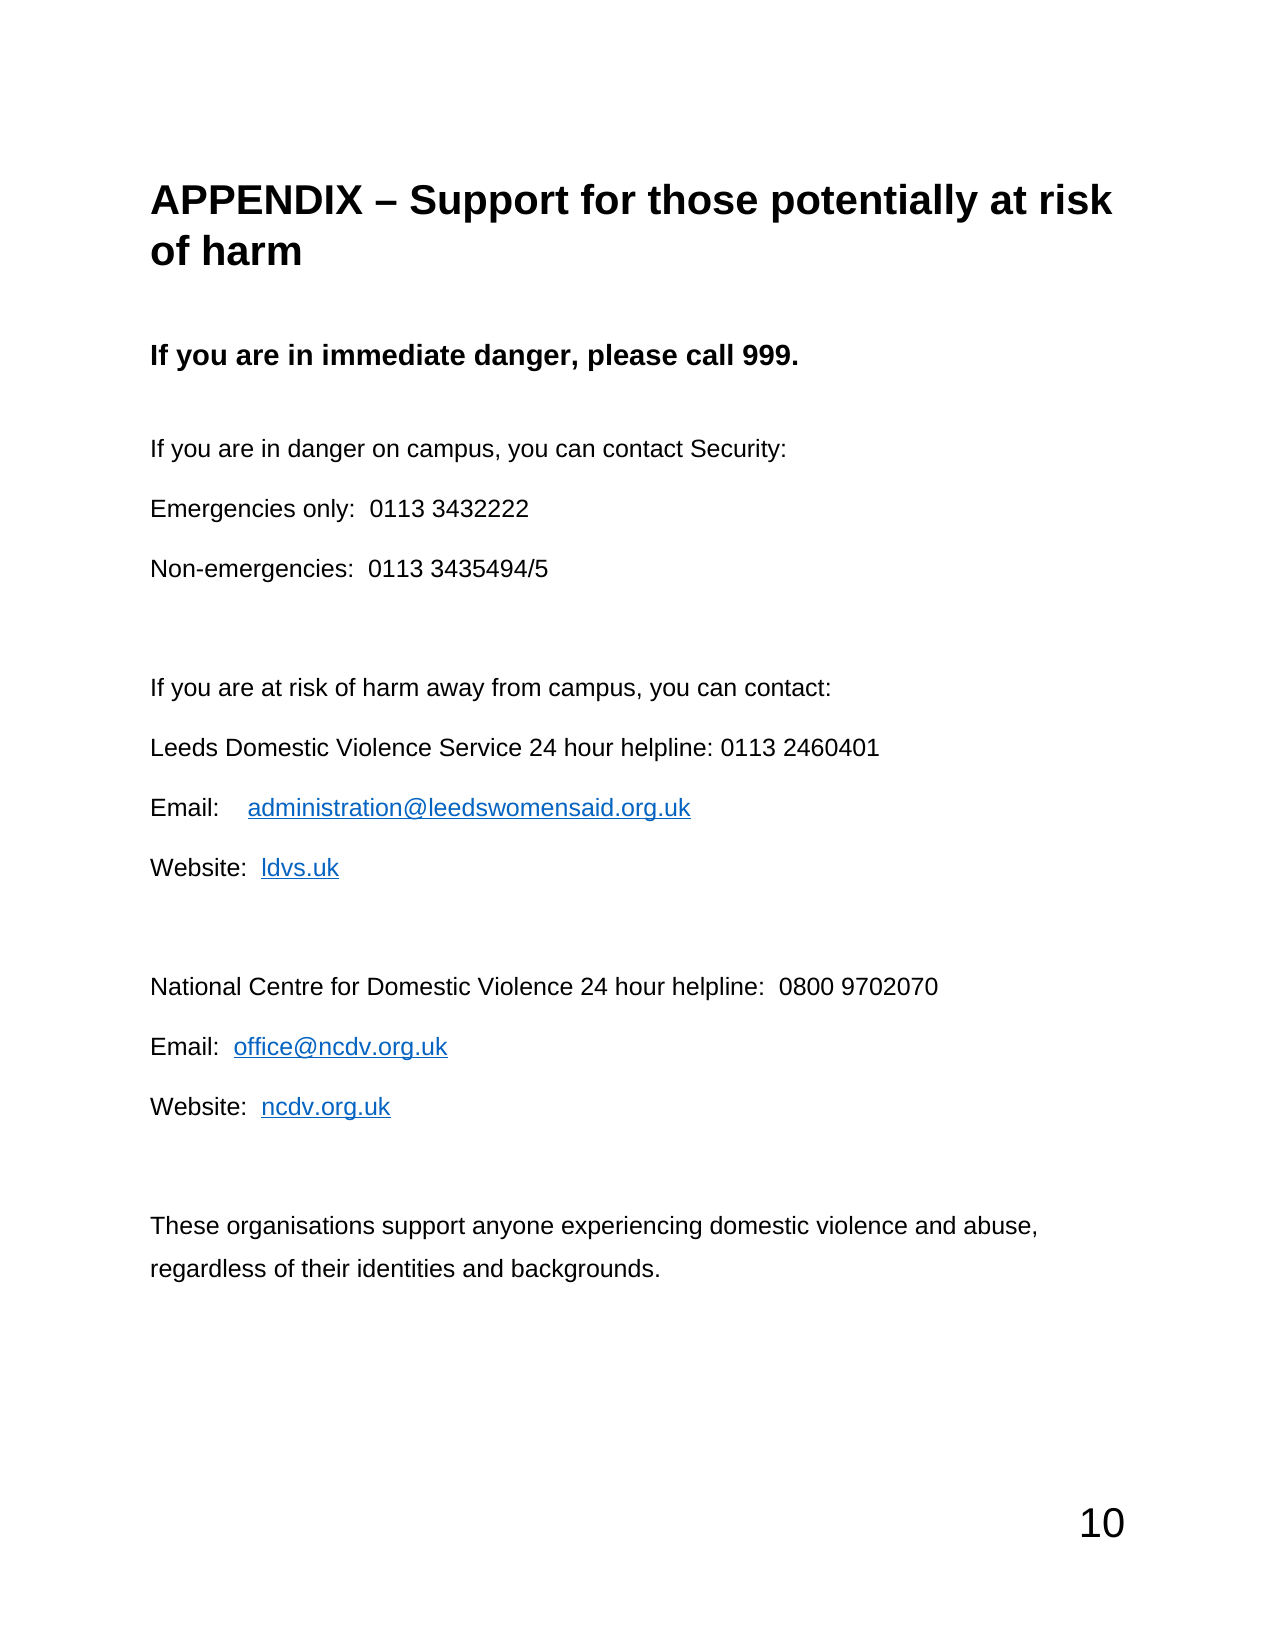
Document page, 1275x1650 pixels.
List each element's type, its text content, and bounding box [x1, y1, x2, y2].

text Leeds Domestic Violence Service 24 hour helpline: 0113 2460401 [150, 733, 1125, 762]
text If you are at risk of harm away from campus, you can contact: [150, 673, 1125, 702]
text Emergencies only: 0113 3432222 [150, 494, 1125, 523]
text If you are in danger on campus, you can contact Security: [150, 434, 1125, 463]
text Email: administration@leedswomensaid.org.uk [150, 793, 1125, 822]
text These organisations support anyone experiencing domestic violence and abuse, regardless of their identities and backgrounds. [150, 1211, 1125, 1283]
text National Centre for Domestic Violence 24 hour helpline: 0800 9702070 [150, 972, 1125, 1001]
subtitle If you are in immediate danger, please call 999. [150, 338, 1125, 372]
text Website: ldvs.uk [150, 853, 1125, 881]
text Non-emergencies: 0113 3435494/5 [150, 554, 1125, 582]
text Email: office@ncdv.org.uk [150, 1032, 1125, 1061]
subtitle APPENDIX – Support for those potentially at risk of harm [150, 175, 1125, 274]
text Website: ncdv.org.uk [150, 1092, 1125, 1121]
